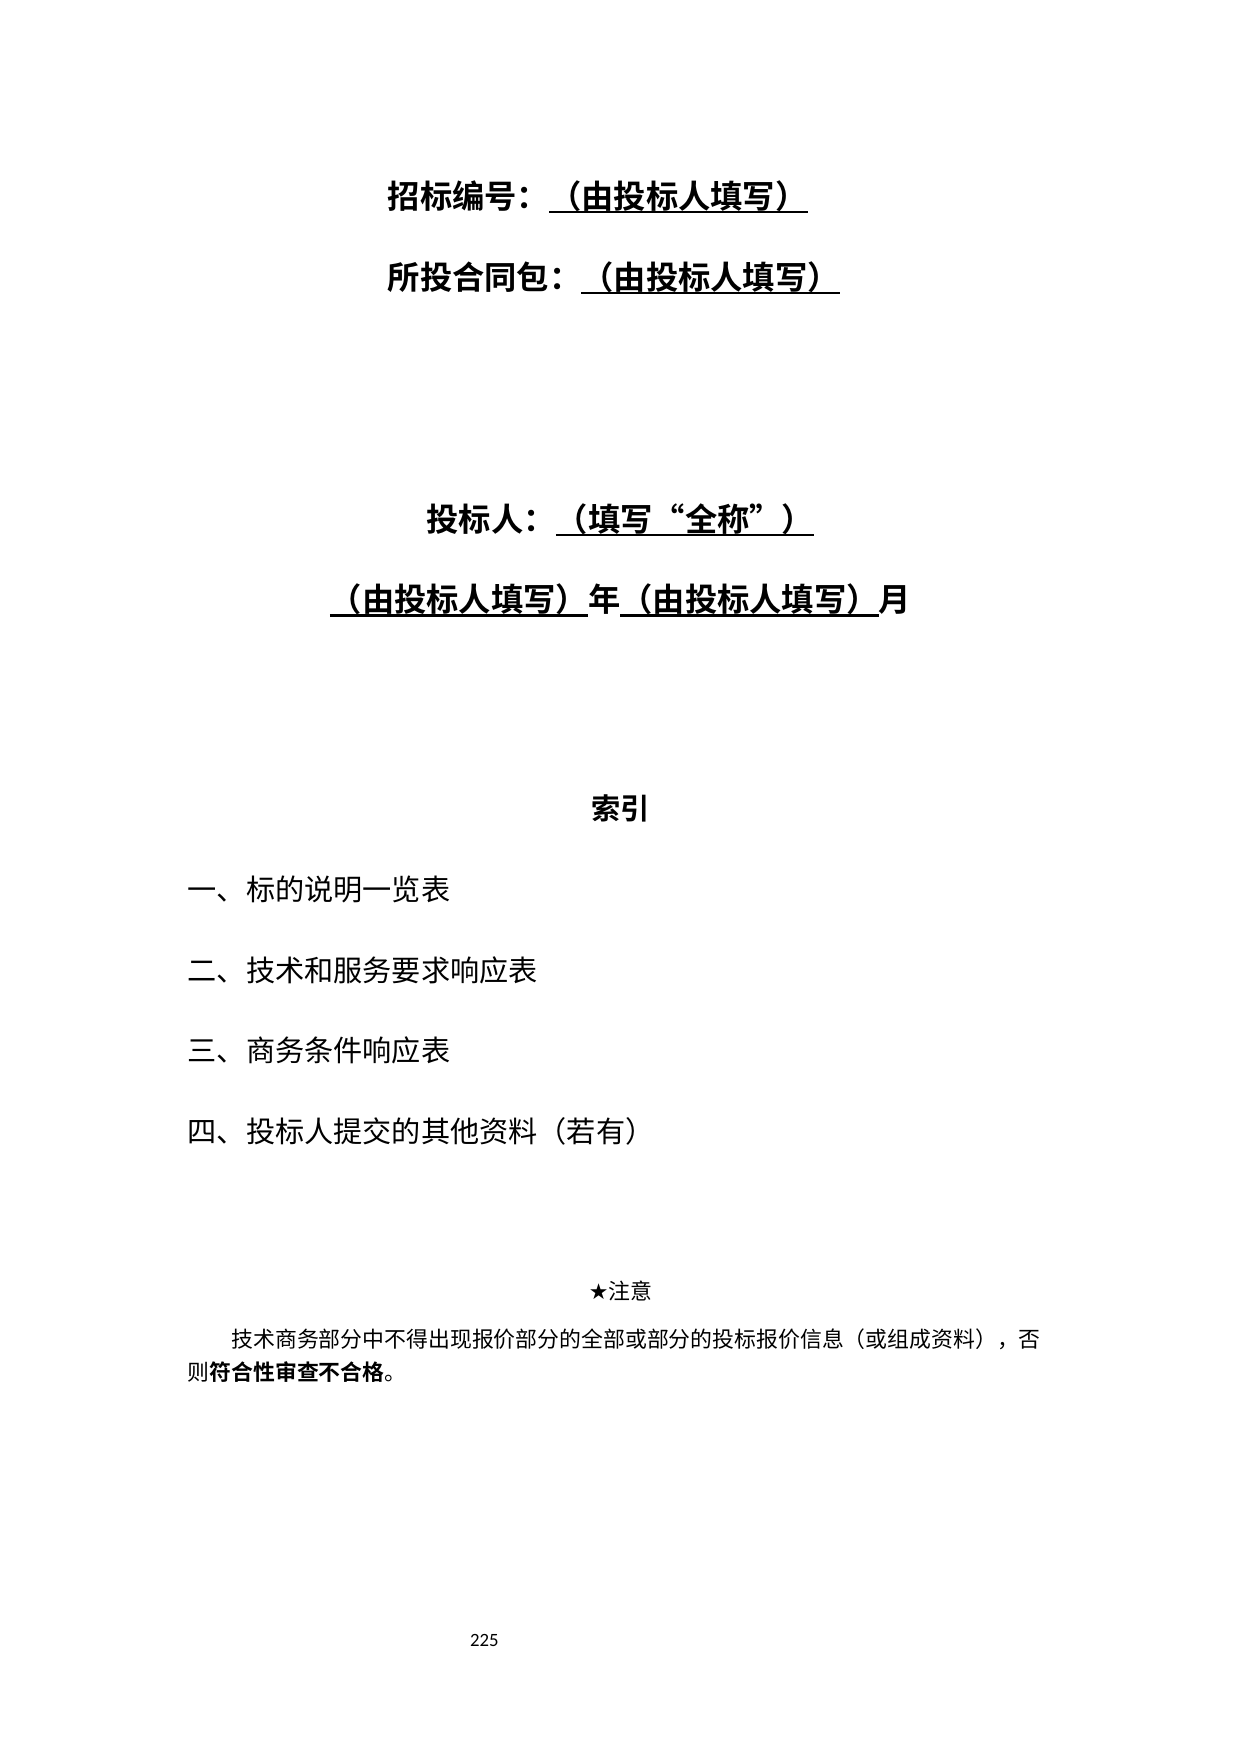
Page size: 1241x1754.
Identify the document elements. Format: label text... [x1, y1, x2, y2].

text 一、标的说明一览表 [187, 855, 1053, 920]
text 所投合同包：（由投标人填写） [187, 243, 1053, 308]
text 三、商务条件响应表 [187, 1016, 1053, 1081]
text 二、技术和服务要求响应表 [187, 936, 1053, 1001]
text 四、投标人提交的其他资料（若有） [187, 1097, 1053, 1162]
text 索引 [187, 742, 1053, 839]
text ★注意 [187, 1274, 1053, 1306]
text 投标人：（填写“全称”） [187, 484, 1053, 549]
text 招标编号：（由投标人填写） [187, 162, 1053, 227]
text （由投标人填写）年（由投标人填写）月 [187, 565, 1053, 630]
text 技术商务部分中不得出现报价部分的全部或部分的投标报价信息（或组成资料），否则符合性审查不合格。 [187, 1322, 1053, 1387]
